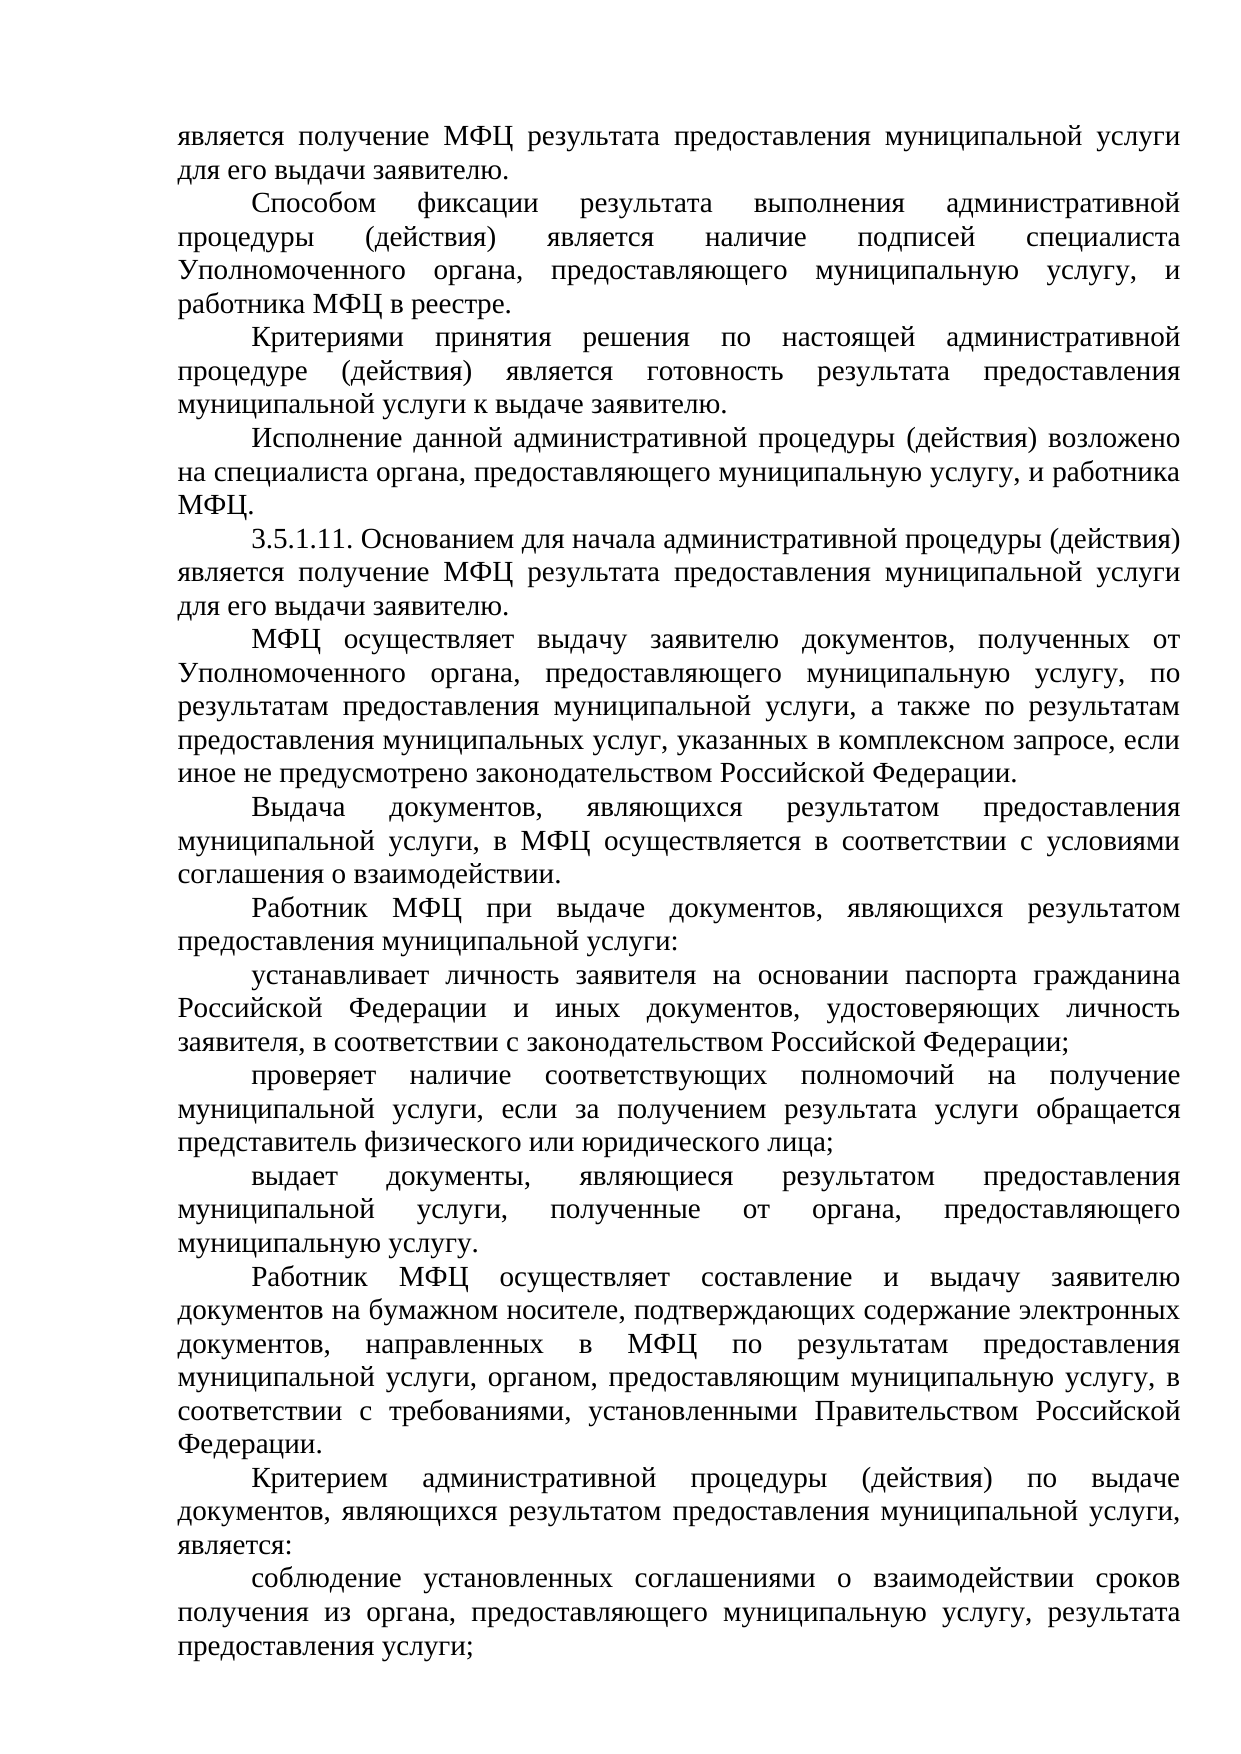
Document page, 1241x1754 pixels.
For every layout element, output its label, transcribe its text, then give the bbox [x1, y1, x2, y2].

text соблюдение установленных соглашениями о взаимодействии сроков получения из органа, предоставляющего муниципальную услугу, результата предоставления услуги; [177, 1561, 1181, 1661]
text Способом фиксации результата выполнения административной процедуры (действия) является наличие подписей специалиста Уполномоченного органа, предоставляющего муниципальную услугу, и работника МФЦ в реестре. [177, 185, 1181, 319]
text проверяет наличие соответствующих полномочий на получение муниципальной услуги, если за получением результата услуги обращается представитель физического или юридического лица; [177, 1057, 1181, 1158]
text 3.5.1.11. Основанием для начала административной процедуры (действия) является получение МФЦ результата предоставления муниципальной услуги для его выдачи заявителю. [177, 521, 1181, 621]
text Критериями принятия решения по настоящей административной процедуре (действия) является готовность результата предоставления муниципальной услуги к выдаче заявителю. [177, 319, 1181, 420]
text Работник МФЦ при выдаче документов, являющихся результатом предоставления муниципальной услуги: [177, 890, 1181, 957]
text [177, 118, 1181, 185]
text Критерием административной процедуры (действия) по выдаче документов, являющихся результатом предоставления муниципальной услуги, является: [177, 1460, 1181, 1561]
text МФЦ осуществляет выдачу заявителю документов, полученных от Уполномоченного органа, предоставляющего муниципальную услугу, по результатам предоставления муниципальной услуги, а также по результатам предоставления муниципальных услуг, указанных в комплексном запросе, если иное не предусмотрено законодательством Российской Федерации. [177, 621, 1181, 789]
text устанавливает личность заявителя на основании паспорта гражданина Российской Федерации и иных документов, удостоверяющих личность заявителя, в соответствии с законодательством Российской Федерации; [177, 957, 1181, 1057]
text выдает документы, являющиеся результатом предоставления муниципальной услуги, полученные от органа, предоставляющего муниципальную услугу. [177, 1158, 1181, 1259]
text Исполнение данной административной процедуры (действия) возложено на специалиста органа, предоставляющего муниципальную услугу, и работника МФЦ. [177, 420, 1181, 521]
text Работник МФЦ осуществляет составление и выдачу заявителю документов на бумажном носителе, подтверждающих содержание электронных документов, направленных в МФЦ по результатам предоставления муниципальной услуги, органом, предоставляющим муниципальную услугу, в соответствии с требованиями, установленными Правительством Российской Федерации. [177, 1259, 1181, 1460]
text Выдача документов, являющихся результатом предоставления муниципальной услуги, в МФЦ осуществляется в соответствии с условиями соглашения о взаимодействии. [177, 789, 1181, 890]
